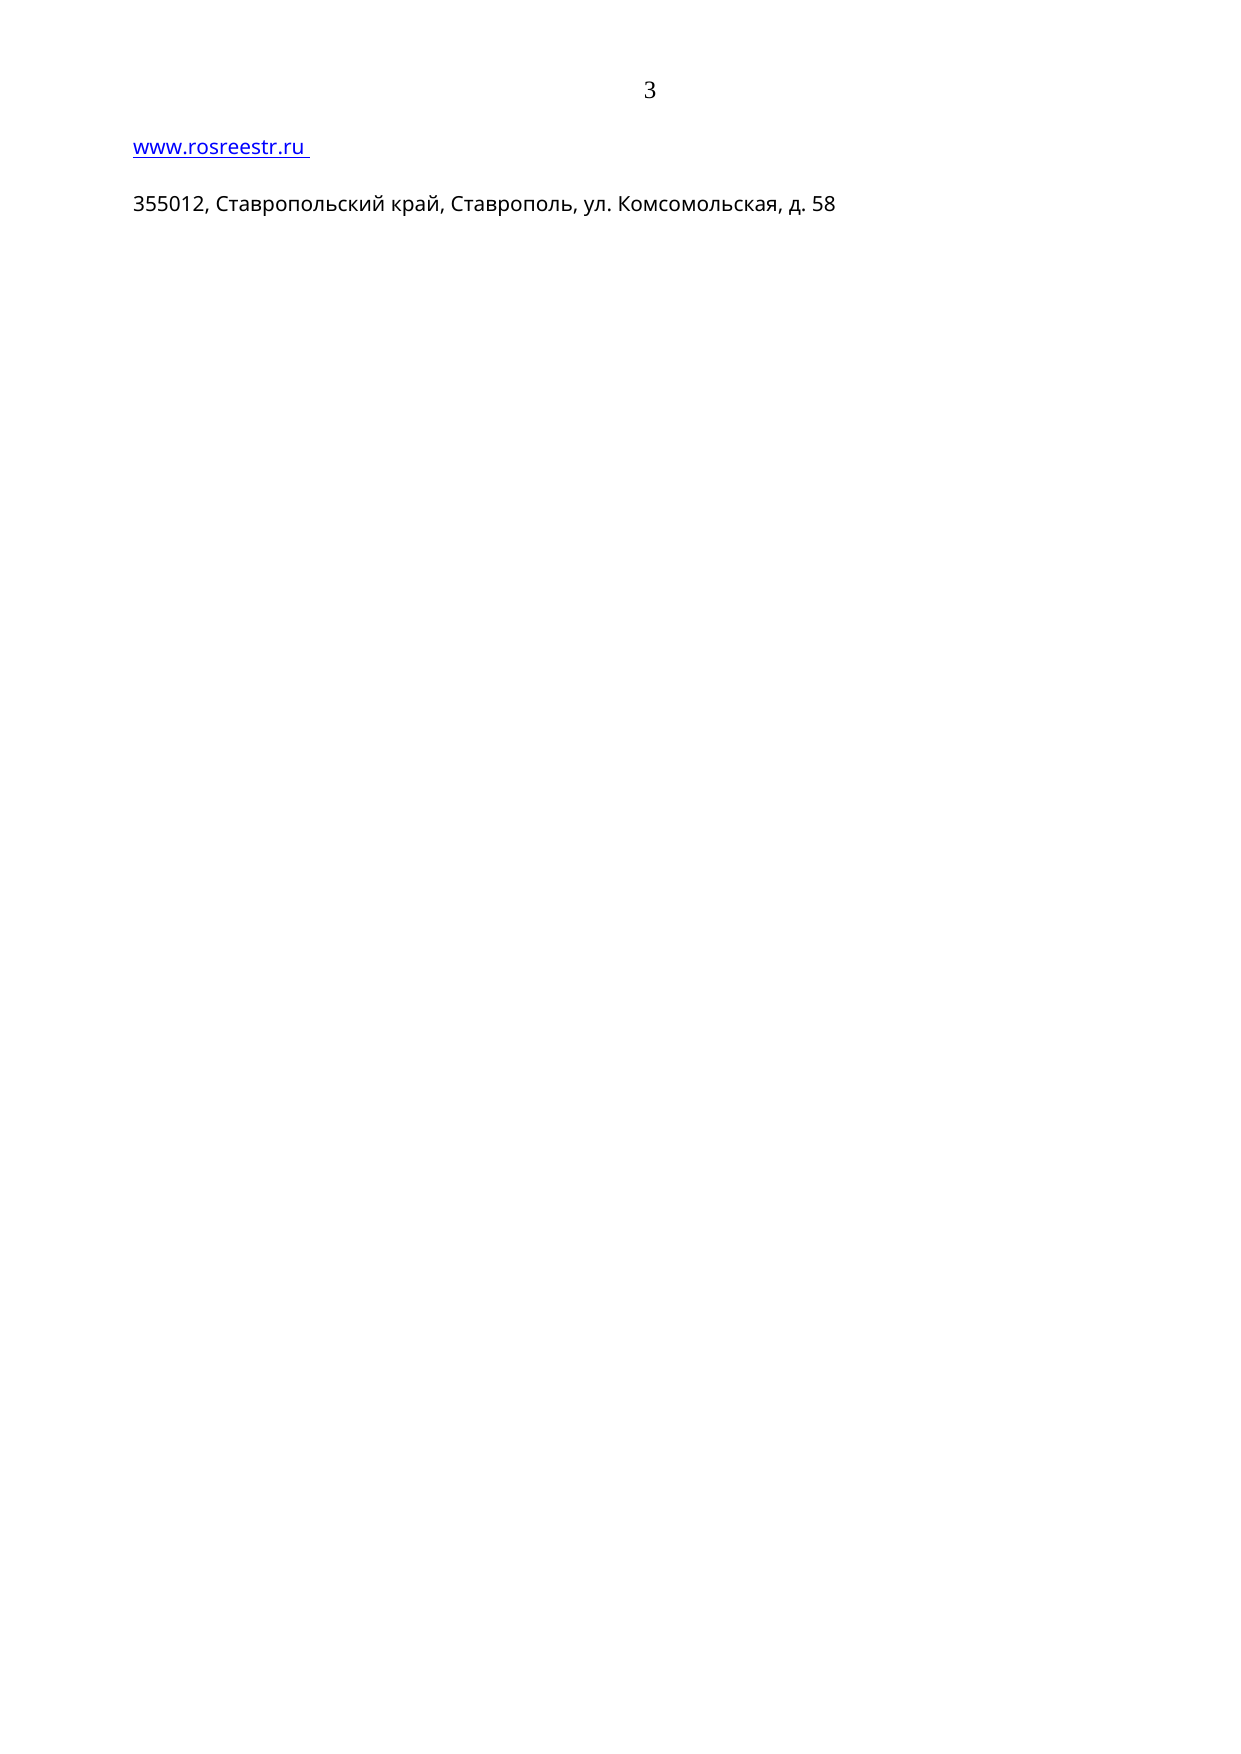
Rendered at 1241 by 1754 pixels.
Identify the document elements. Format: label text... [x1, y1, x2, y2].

text www.rosreestr.ru [133, 132, 1167, 161]
text 355012, Ставропольский край, Ставрополь, ул. Комсомольская, д. 58 [133, 189, 1167, 218]
